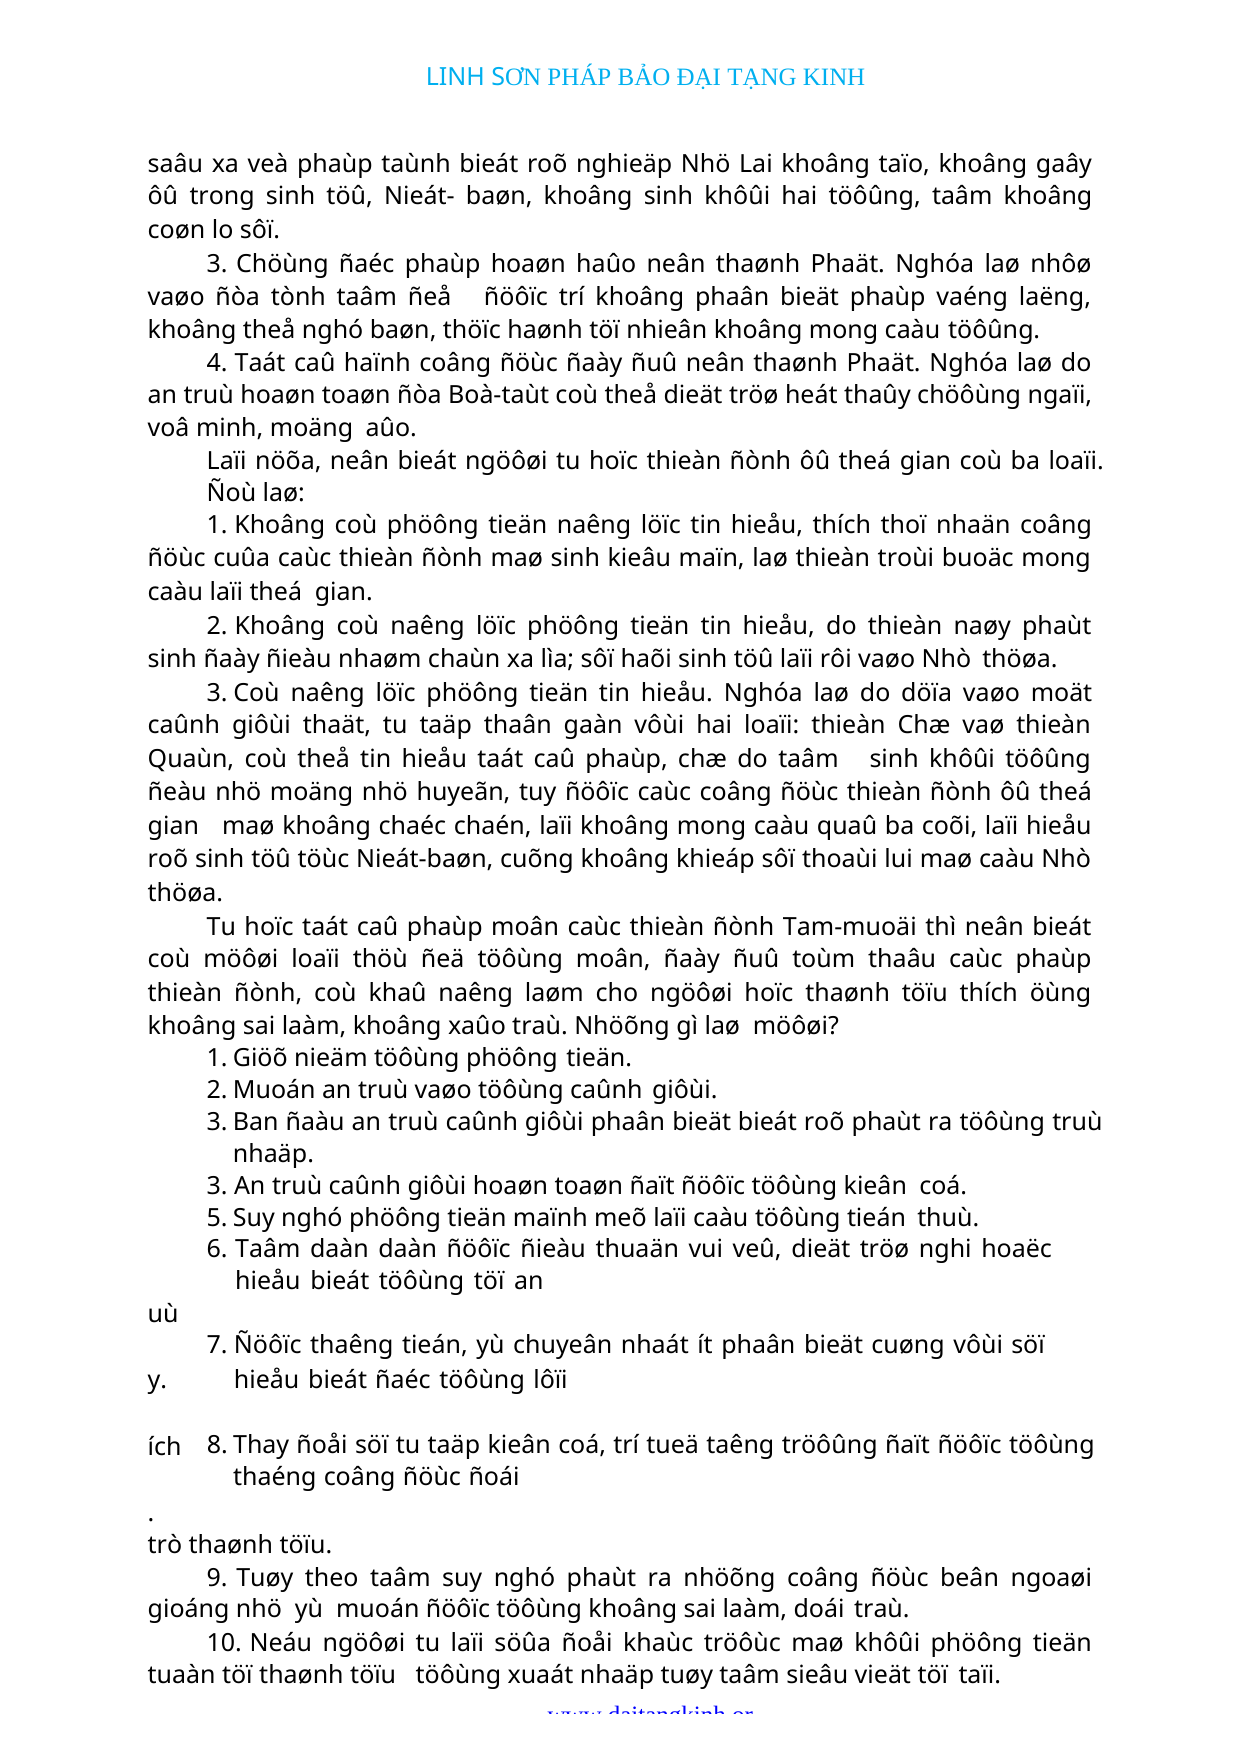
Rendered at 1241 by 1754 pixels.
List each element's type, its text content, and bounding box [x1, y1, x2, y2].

text uùy. ích. [147, 1295, 187, 1528]
list Khoâng coù phöông tieän naêng löïc tin hieåu, thích thoï nhaän coâng ñöùc cuûa caùc thieàn ñònh maø sinh kieâu maïn, laø thieàn troùi buoäc mong caàu laïi theá gian. [147, 507, 1093, 607]
list Coù naêng löïc phöông tieän tin hieåu. Nghóa laø do döïa vaøo moät caûnh giôùi thaät, tu taäp thaân gaàn vôùi hai loaïi: thieàn Chæ vaø thieàn Quaùn, coù theå tin hieåu taát caû phaùp, chæ do taâm sinh khôûi töôûng ñeàu nhö moäng nhö huyeãn, tuy ñöôïc caùc coâng ñöùc thieàn ñònh ôû theá gian maø khoâng chaéc chaén, laïi khoâng mong caàu quaû ba coõi, laïi hieåu roõ sinh töû töùc Nieát-baøn, cuõng khoâng khieáp sôï thoaùi lui maø caàu Nhò thöøa. [147, 674, 1093, 908]
list Taâm daàn daàn ñöôïc ñieàu thuaän vui veû, dieät tröø nghi hoaëc hieåu bieát töôùng töï an [206, 1232, 1105, 1295]
text Laïi nöõa, neân bieát ngöôøi tu hoïc thieàn ñònh ôû theá gian coù ba loaïi. Ñoù laø: [206, 444, 1105, 507]
list Ñöôïc thaêng tieán, yù chuyeân nhaát ít phaân bieät cuøng vôùi söï hieåu bieát ñaéc töôùng lôïi [206, 1327, 1105, 1395]
list Tuøy theo taâm suy nghó phaùt ra nhöõng coâng ñöùc beân ngoaøi gioáng nhö yù muoán ñöôïc töôùng khoâng sai laàm, doái traù. [147, 1560, 1093, 1625]
text 3. An truù caûnh giôùi hoaøn toaøn ñaït ñöôïc töôùng kieân coá. [206, 1169, 1105, 1201]
list Neáu ngöôøi tu laïi söûa ñoåi khaùc tröôùc maø khôûi phöông tieän tuaàn töï thaønh töïu töôùng xuaát nhaäp tuøy taâm sieâu vieät töï taïi. [147, 1626, 1093, 1691]
list Giöõ nieäm töôùng phöông tieän. [206, 1042, 1105, 1073]
text Tu hoïc taát caû phaùp moân caùc thieàn ñònh Tam-muoäi thì neân bieát coù möôøi loaïi thöù ñeä töôùng moân, ñaày ñuû toùm thaâu caùc phaùp thieàn ñònh, coù khaû naêng laøm cho ngöôøi hoïc thaønh töïu thích öùng khoâng sai laàm, khoâng xaûo traù. Nhöõng gì laø möôøi? [147, 908, 1093, 1042]
text trò thaønh töïu. [147, 1528, 1105, 1559]
list Ban ñaàu an truù caûnh giôùi phaân bieät bieát roõ phaùt ra töôùng truù nhaäp. [206, 1105, 1105, 1169]
list Taát caû haïnh coâng ñöùc ñaày ñuû neân thaønh Phaät. Nghóa laø do an truù hoaøn toaøn ñòa Boà-taùt coù theå dieät tröø heát thaûy chöôùng ngaïi, voâ minh, moäng aûo. [147, 346, 1093, 444]
list Thay ñoåi söï tu taäp kieân coá, trí tueä taêng tröôûng ñaït ñöôïc töôùng thaéng coâng ñöùc ñoái [207, 1428, 1105, 1491]
list Khoâng coù naêng löïc phöông tieän tin hieåu, do thieàn naøy phaùt sinh ñaày ñieàu nhaøm chaùn xa lìa; sôï haõi sinh töû laïi rôi vaøo Nhò thöøa. [147, 607, 1093, 674]
text saâu xa veà phaùp taùnh bieát roõ nghieäp Nhö Lai khoâng taïo, khoâng gaây ôû trong sinh töû, Nieát- baøn, khoâng sinh khôûi hai töôûng, taâm khoâng coøn lo sôï. [147, 145, 1093, 246]
list Chöùng ñaéc phaùp hoaøn haûo neân thaønh Phaät. Nghóa laø nhôø vaøo ñòa tònh taâm ñeå ñöôïc trí khoâng phaân bieät phaùp vaéng laëng, khoâng theå nghó baøn, thöïc haønh töï nhieân khoâng mong caàu töôûng. [147, 246, 1093, 346]
list Suy nghó phöông tieän maïnh meõ laïi caàu töôùng tieán thuù. [206, 1201, 1105, 1232]
list Muoán an truù vaøo töôùng caûnh giôùi. [206, 1073, 1105, 1105]
